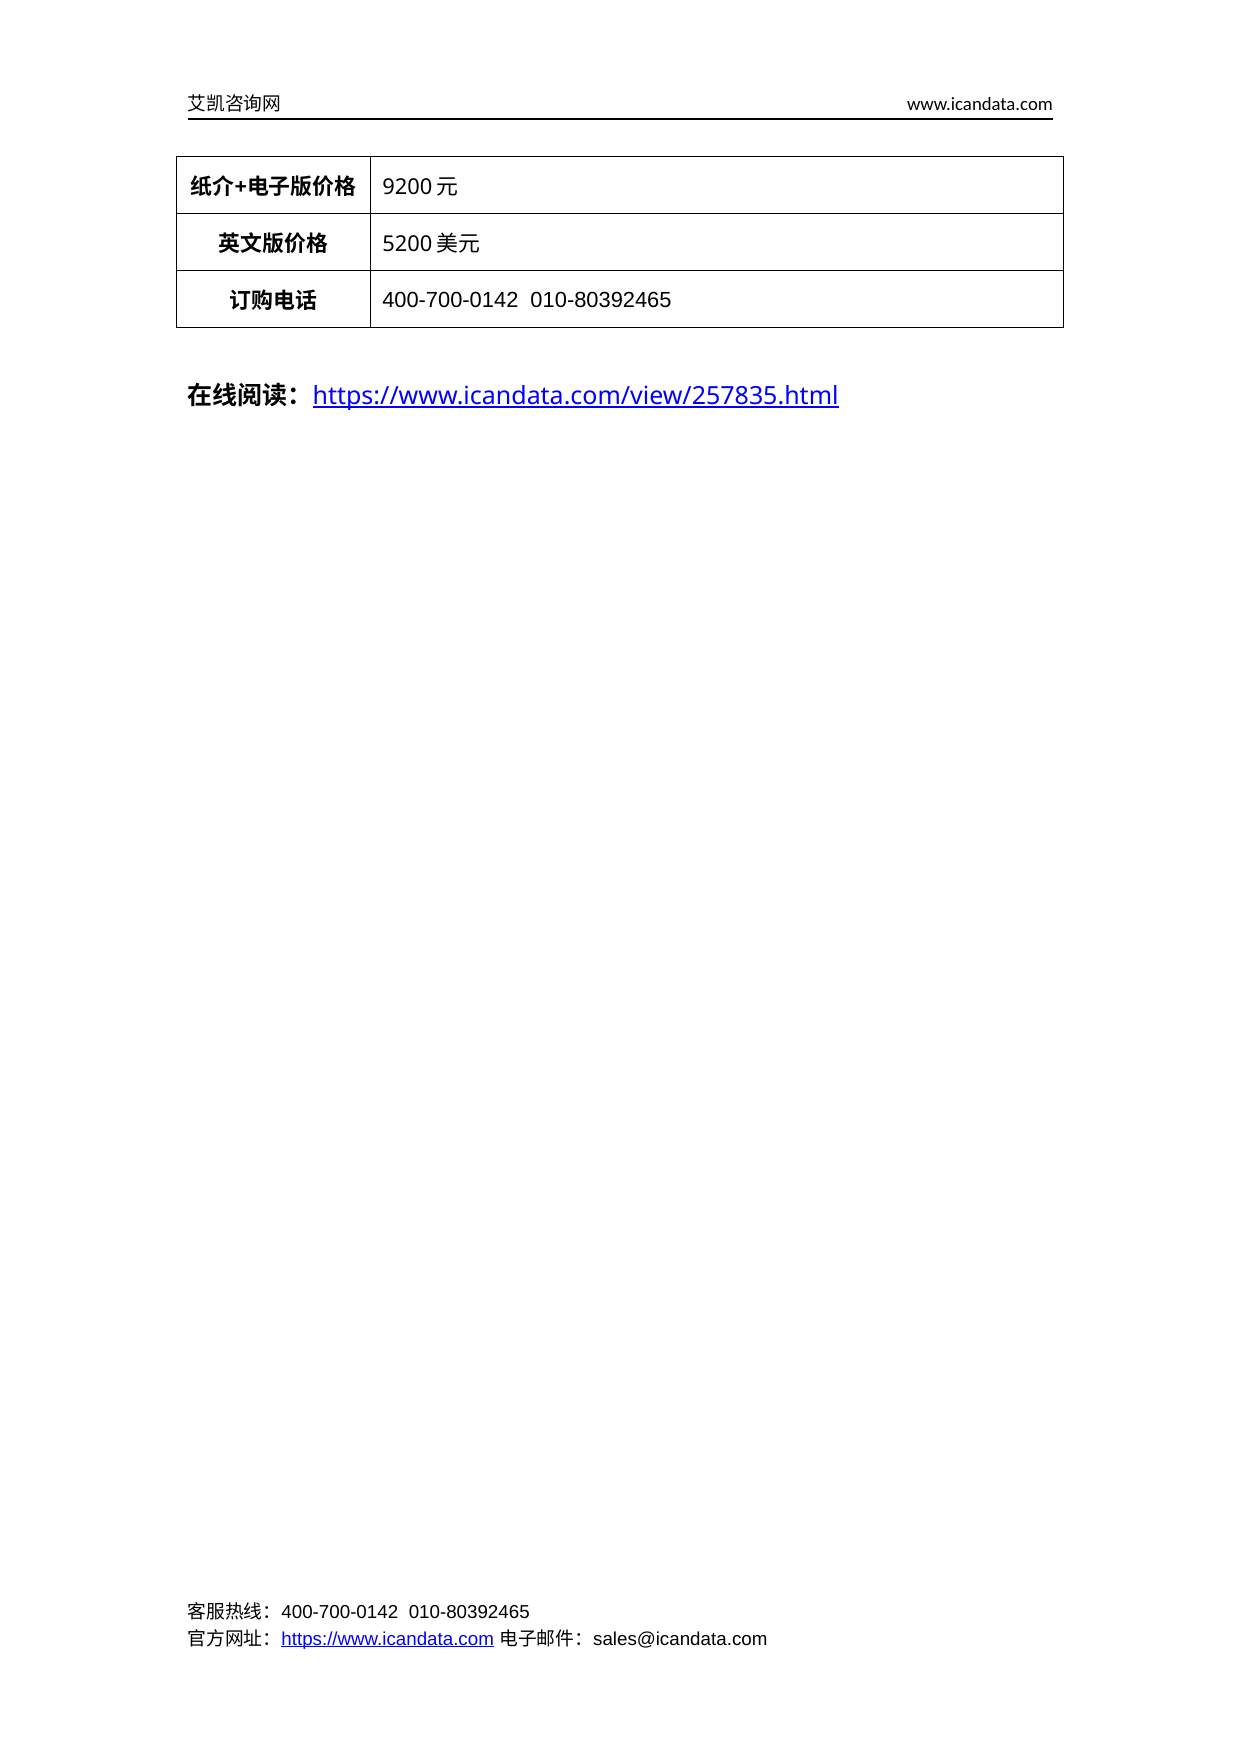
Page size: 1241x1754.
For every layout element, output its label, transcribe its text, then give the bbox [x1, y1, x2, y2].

table_cell 订购电话 [177, 271, 370, 327]
text 在线阅读：https://www.icandata.com/view/257835.html [187, 361, 1053, 426]
table_cell 英文版价格 [177, 214, 370, 270]
table_cell 5200美元 [371, 214, 1063, 270]
table_cell 9200元 [371, 157, 1063, 213]
table_cell 纸介+电子版价格 [177, 157, 370, 213]
table_cell 400-700-0142 010-80392465 [371, 271, 1063, 327]
